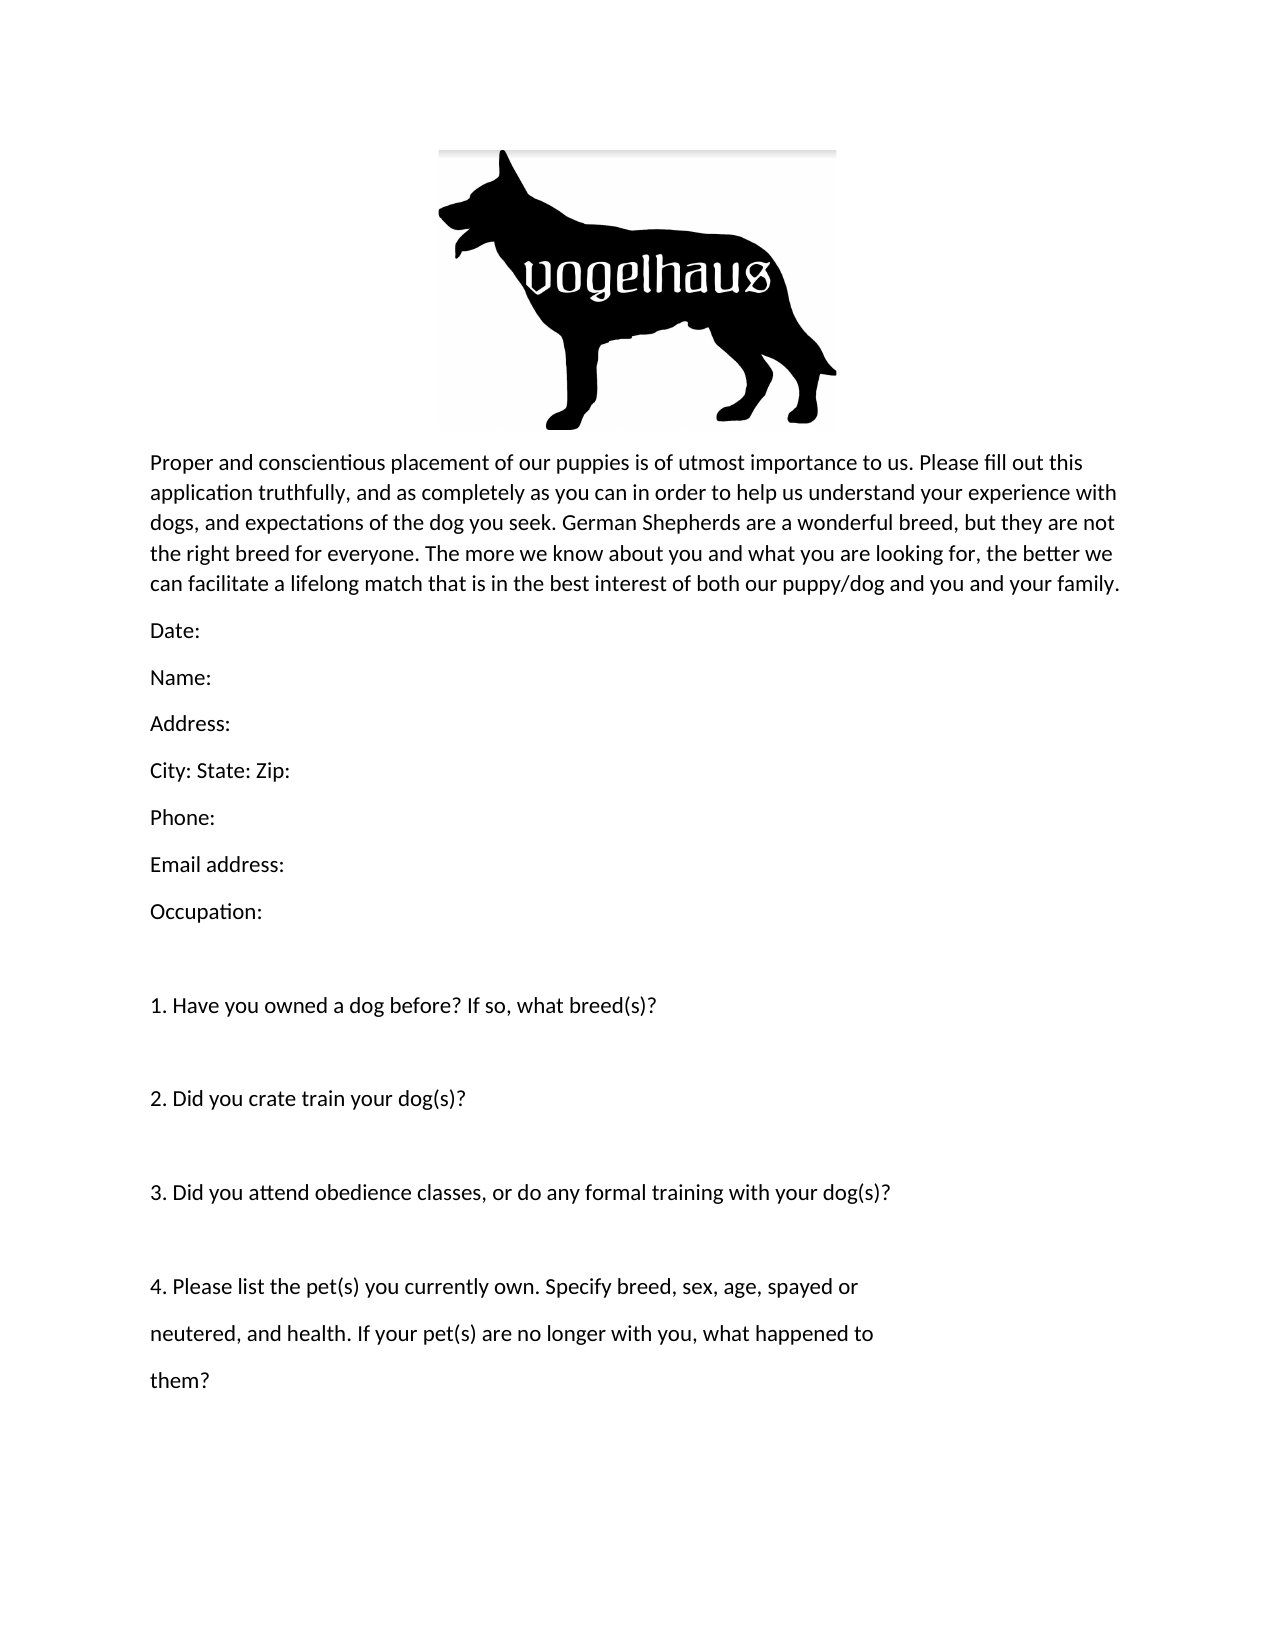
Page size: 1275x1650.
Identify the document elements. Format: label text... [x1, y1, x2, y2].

text 2. Did you crate train your dog(s)? [150, 1084, 1125, 1112]
text Phone: [150, 803, 1125, 831]
picture [438, 150, 837, 430]
text Occupation: [150, 897, 1125, 925]
text neutered, and health. If your pet(s) are no longer with you, what happened to [150, 1319, 1125, 1347]
text 4. Please list the pet(s) you currently own. Specify breed, sex, age, spayed or [150, 1272, 1125, 1300]
text 3. Did you attend obedience classes, or do any formal training with your dog(s)? [150, 1178, 1125, 1206]
text them? [150, 1366, 1125, 1394]
text 1. Have you owned a dog before? If so, what breed(s)? [150, 991, 1125, 1019]
text Date: [150, 616, 1125, 644]
text Name: [150, 663, 1125, 691]
text Proper and conscientious placement of our puppies is of utmost importance to us. Please fill out this application truthfully, and as completely as you can in order to help us understand your experience with dogs, and expectations of the dog you seek. German Shepherds are a wonderful breed, but they are not the right breed for everyone. The more we know about you and what you are looking for, the better we can facilitate a lifelong match that is in the best interest of both our puppy/dog and you and your family. [150, 448, 1125, 597]
text Address: [150, 709, 1125, 737]
text Email address: [150, 850, 1125, 878]
text City: State: Zip: [150, 756, 1125, 784]
